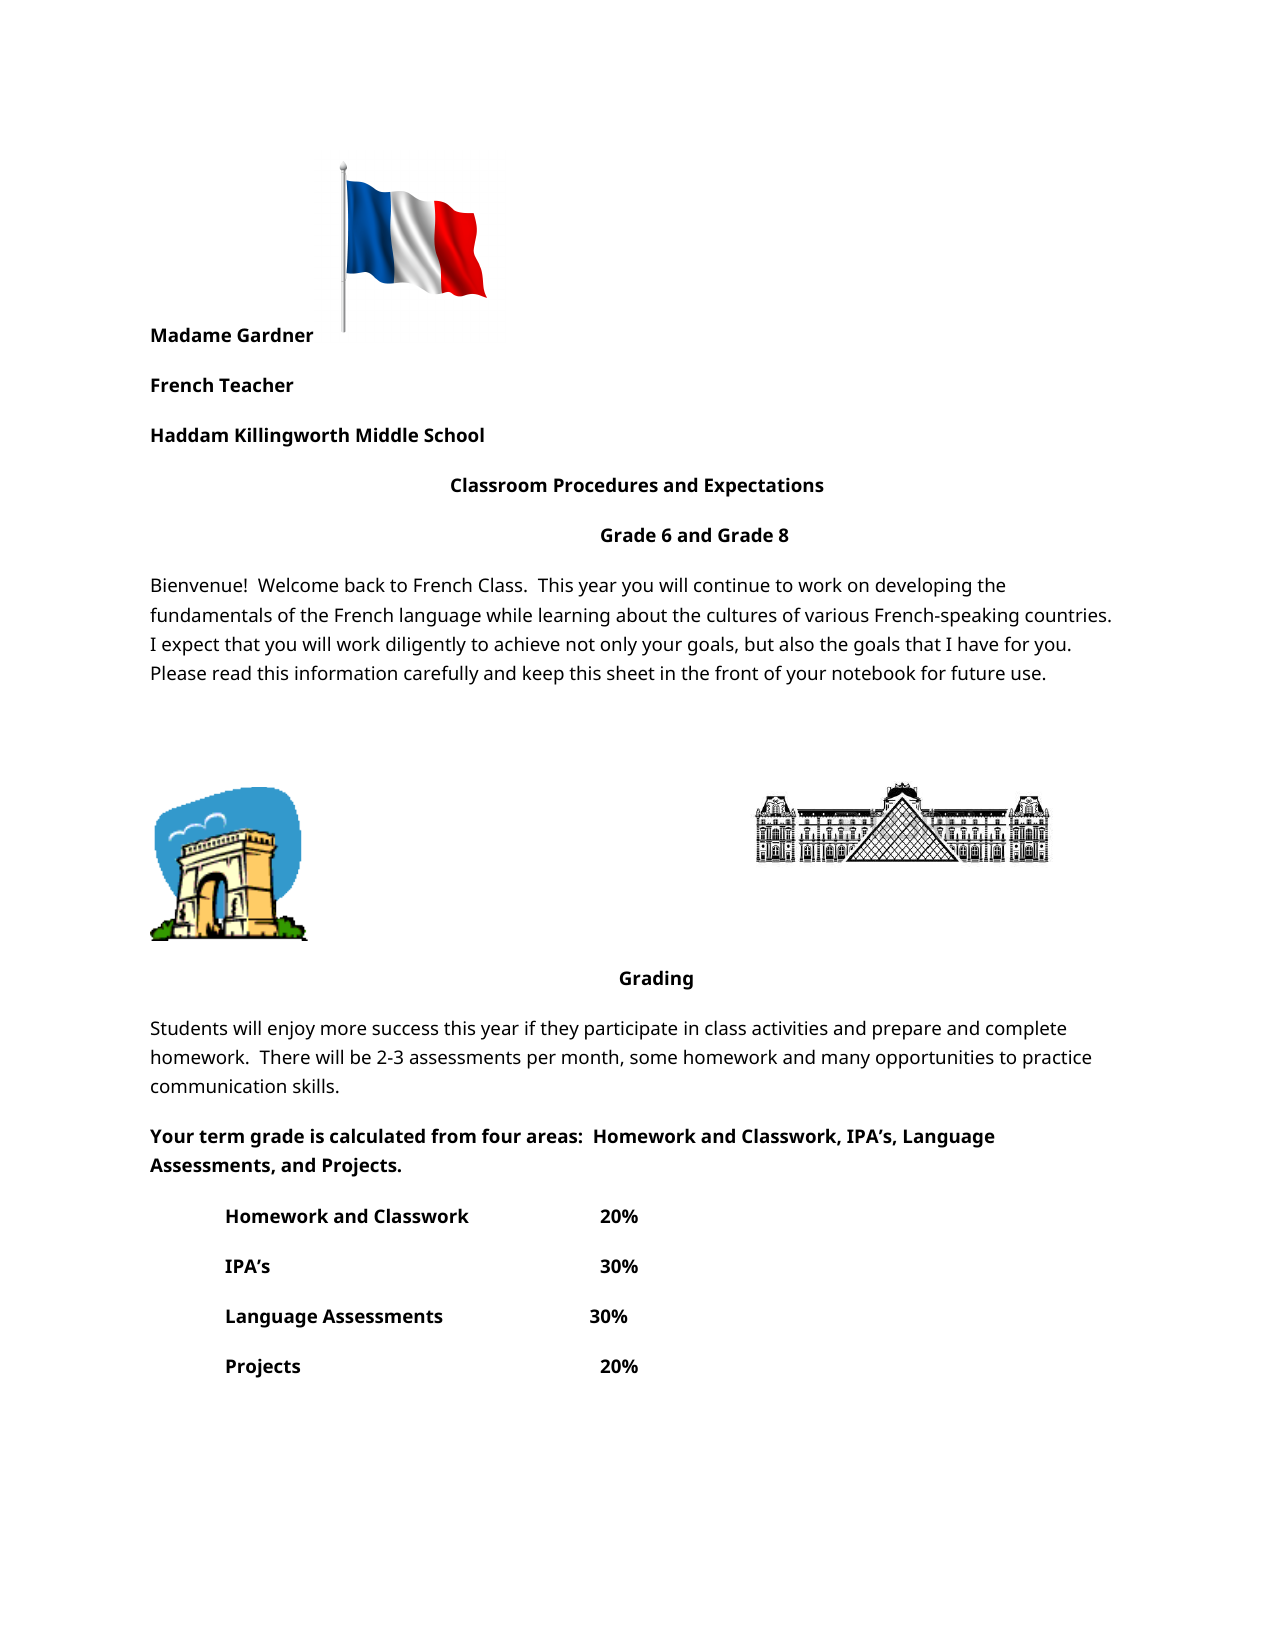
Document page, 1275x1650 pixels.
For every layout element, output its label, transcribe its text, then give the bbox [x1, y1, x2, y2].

text Grade 6 and Grade 8 [525, 522, 1125, 548]
text Homework and Classwork 20% [150, 1203, 1125, 1228]
text Classroom Procedures and Expectations [375, 472, 1125, 498]
text Madame Gardner [150, 150, 1125, 348]
text Projects 20% [150, 1353, 1125, 1379]
text Bienvenue! Welcome back to French Class. This year you will continue to work on developing the fundamentals of the French language while learning about the cultures of various French-speaking countries. I expect that you will work diligently to achieve not only your goals, but also the goals that I have for you. Please read this information carefully and keep this sheet in the front of your notebook for future use. [150, 573, 1125, 686]
text IPA’s 30% [150, 1253, 1125, 1278]
text Haddam Killingworth Middle School [150, 422, 1125, 448]
text Language Assessments 30% [150, 1303, 1125, 1329]
text Students will enjoy more success this year if they participate in class activities and prepare and complete homework. There will be 2-3 assessments per month, some homework and many opportunities to practice communication skills. [150, 1015, 1125, 1099]
text French Teacher [150, 372, 1125, 398]
picture [750, 710, 1053, 941]
text Grading [187, 965, 1125, 990]
text Your term grade is calculated from four areas: Homework and Classwork, IPA’s, Language Assessments, and Projects. [150, 1123, 1125, 1178]
picture [150, 787, 308, 941]
picture [313, 150, 506, 343]
